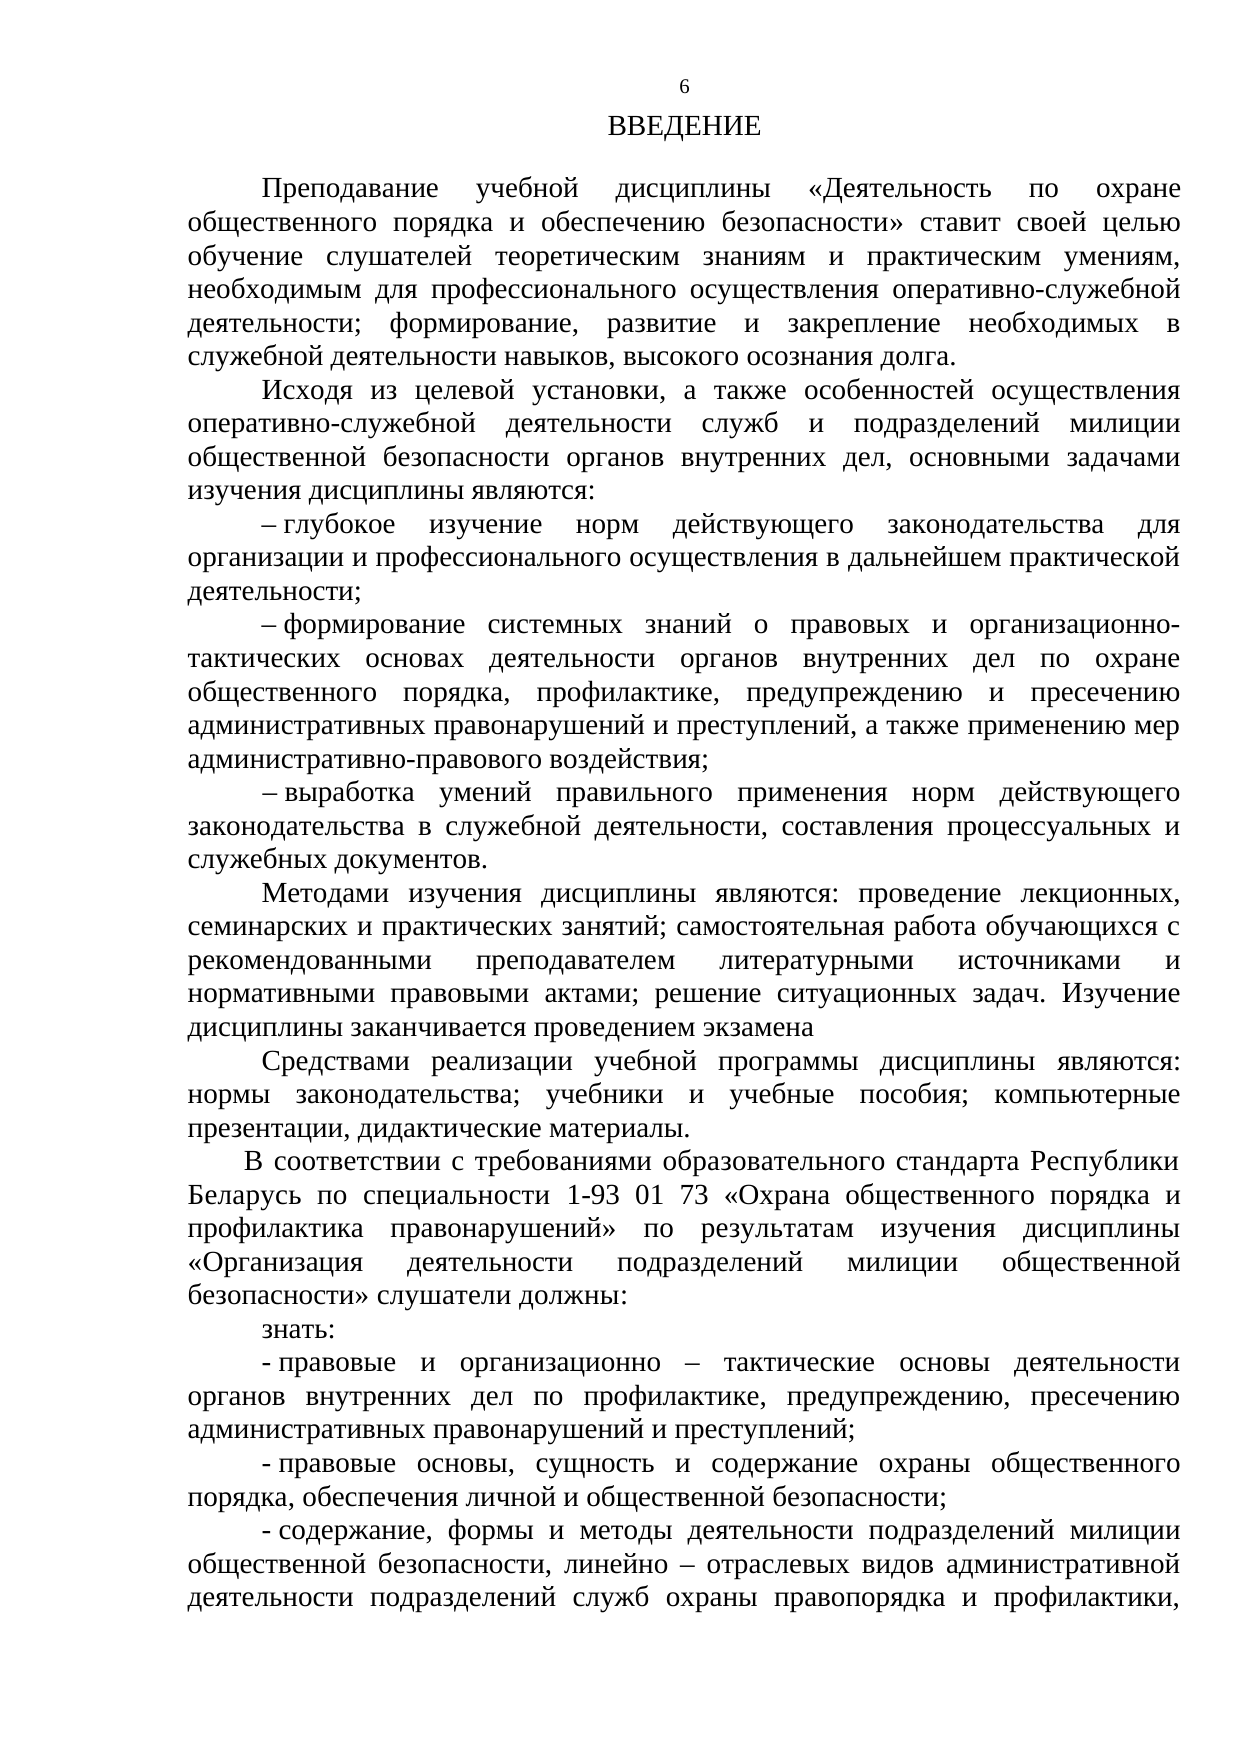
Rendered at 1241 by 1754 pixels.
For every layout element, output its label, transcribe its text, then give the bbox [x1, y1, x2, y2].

text Методами изучения дисциплины являются: проведение лекционных, семинарских и практических занятий; самостоятельная работа обучающихся с рекомендованными преподавателем литературными источниками и нормативными правовыми актами; решение ситуационных задач. Изучение дисциплины заканчивается проведением экзамена [187, 875, 1181, 1043]
text В соответствии с требованиями образовательного стандарта Республики Беларусь по специальности 1-93 01 73 «Охрана общественного порядка и профилактика правонарушений» по результатам изучения дисциплины «Организация деятельности подразделений милиции общественной безопасности» слушатели должны: [187, 1143, 1181, 1311]
text знать: [187, 1311, 1181, 1344]
text - правовые основы, сущность и содержание охраны общественного порядка, обеспечения личной и общественной безопасности; [187, 1445, 1181, 1512]
text – выработка умений правильного применения норм действующего законодательства в служебной деятельности, составления процессуальных и служебных документов. [187, 774, 1181, 875]
text Средствами реализации учебной программы дисциплины являются: нормы законодательства; учебники и учебные пособия; компьютерные презентации, дидактические материалы. [187, 1043, 1181, 1143]
text – формирование системных знаний о правовых и организационно-тактических основах деятельности органов внутренних дел по охране общественного порядка, профилактике, предупреждению и пресечению административных правонарушений и преступлений, а также применению мер административно-правового воздействия; [187, 607, 1181, 774]
text - правовые и организационно – тактические основы деятельности органов внутренних дел по профилактике, предупреждению, пресечению административных правонарушений и преступлений; [187, 1344, 1181, 1445]
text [187, 1512, 1181, 1613]
text Преподавание учебной дисциплины «Деятельность по охране общественного порядка и обеспечению безопасности» ставит своей целью обучение слушателей теоретическим знаниям и практическим умениям, необходимым для профессионального осуществления оперативно-служебной деятельности; формирование, развитие и закрепление необходимых в служебной деятельности навыков, высокого осознания долга. [187, 171, 1181, 372]
text Исходя из целевой установки, а также особенностей осуществления оперативно-служебной деятельности служб и подразделений милиции общественной безопасности органов внутренних дел, основными задачами изучения дисциплины являются: [187, 372, 1181, 506]
text Введение [187, 112, 1181, 141]
text – глубокое изучение норм действующего законодательства для организации и профессионального осуществления в дальнейшем практической деятельности; [187, 506, 1181, 607]
